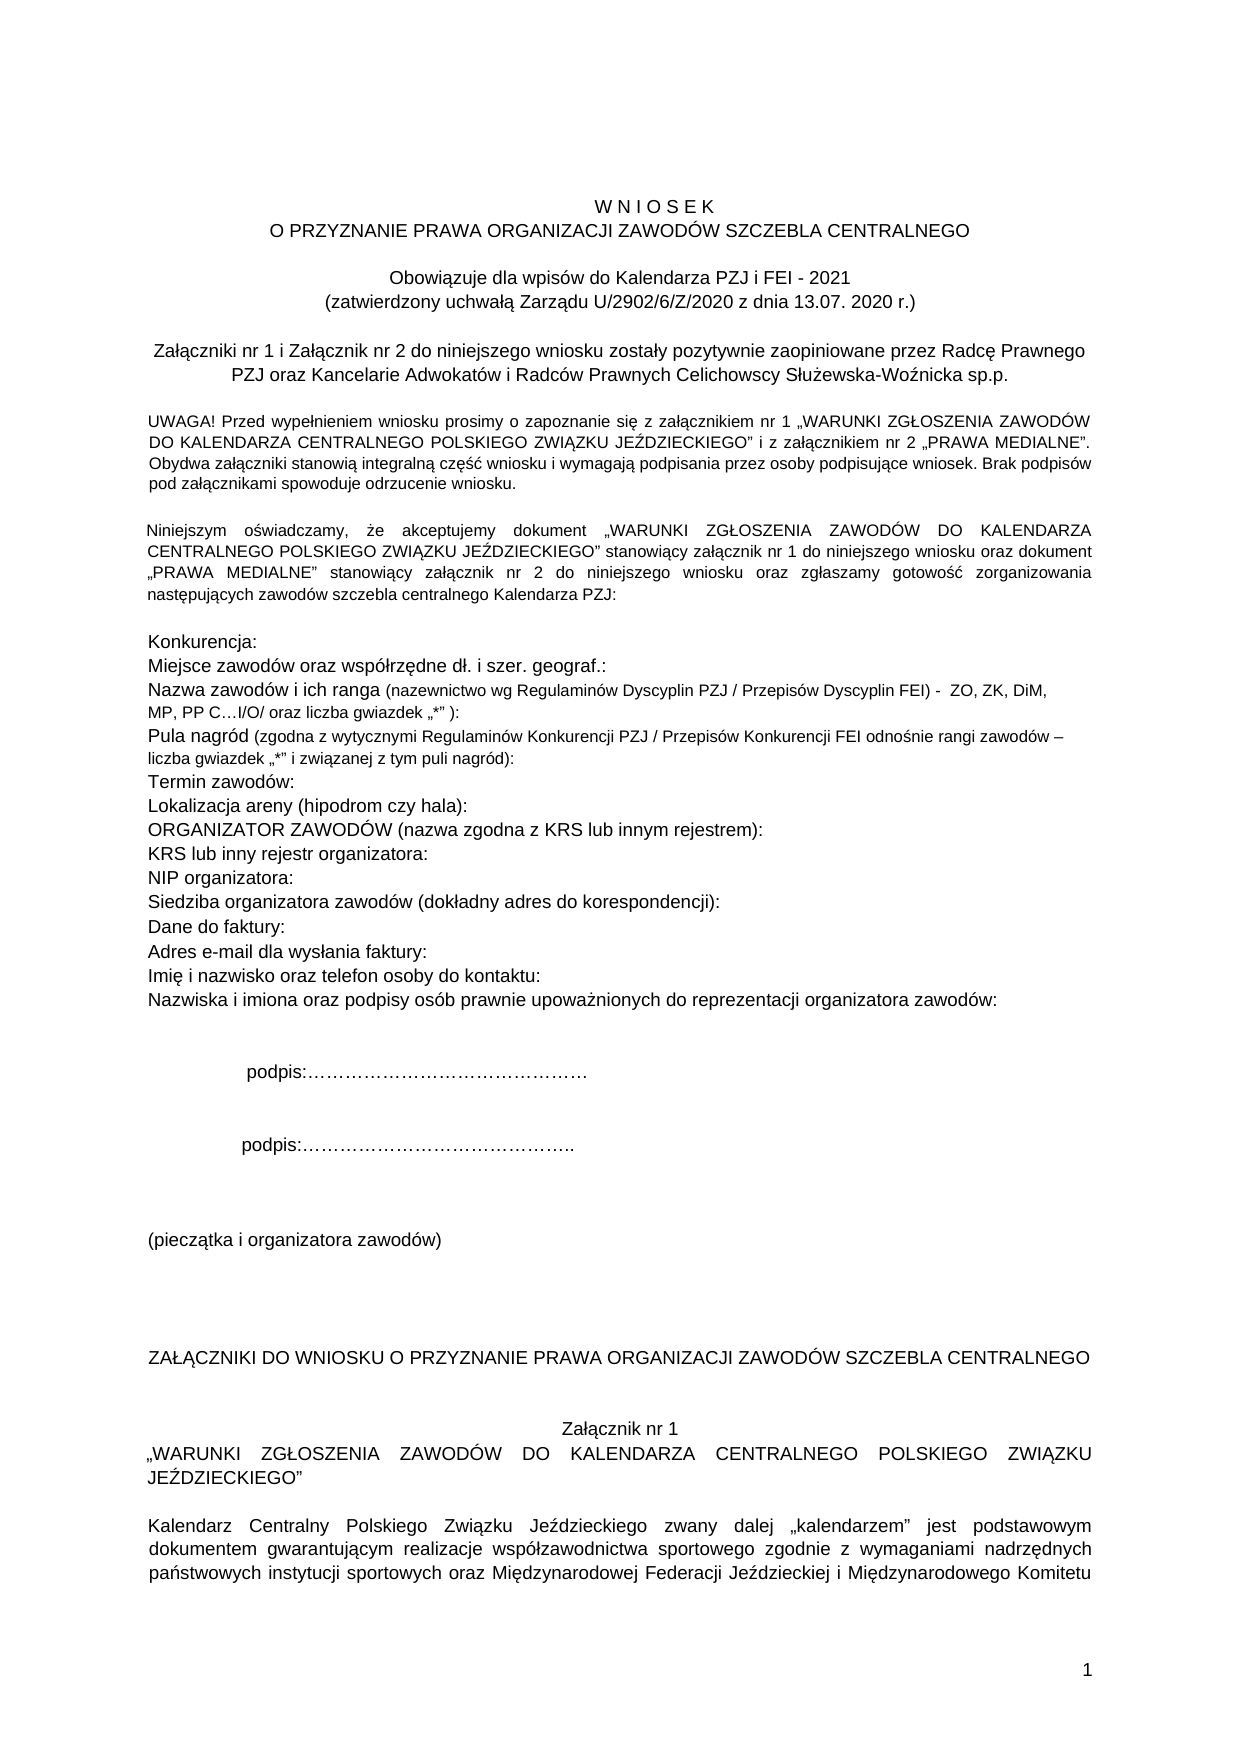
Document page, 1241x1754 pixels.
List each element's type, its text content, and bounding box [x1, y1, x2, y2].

text (zatwierdzony uchwałą Zarządu U/2902/6/Z/2020 z dnia 13.07. 2020 r.) [148, 291, 1093, 313]
text W N I O S E K [516, 196, 1093, 217]
text Załączniki nr 1 i Załącznik nr 2 do niniejszego wniosku zostały pozytywnie zaopiniowane przez Radcę Prawnego PZJ oraz Kancelarie Adwokatów i Radców Prawnych Celichowscy Służewska-Woźnicka sp.p. [146, 339, 1093, 385]
text Pula nagród (zgodna z wytycznymi Regulaminów Konkurencji PZJ / Przepisów Konkurencji FEI odnośnie rangi zawodów – [148, 725, 1093, 746]
text O PRZYZNANIE PRAWA ORGANIZACJI ZAWODÓW SZCZEBLA CENTRALNEGO [148, 220, 1092, 242]
subtitle Załącznik nr 1 [185, 1418, 1055, 1440]
text Siedziba organizatora zawodów (dokładny adres do korespondencji): [148, 891, 1093, 913]
text Dane do faktury: [148, 916, 1093, 937]
text liczba gwiazdek „*” i związanej z tym puli nagród): [148, 749, 1093, 768]
text Imię i nazwisko oraz telefon osoby do kontaktu: [148, 965, 1093, 986]
text NIP organizatora: [148, 867, 1092, 889]
text podpis:…………………………………….. [148, 1134, 1092, 1155]
text Nazwiska i imiona oraz podpisy osób prawnie upoważnionych do reprezentacji organizatora zawodów: [148, 989, 1092, 1010]
text „WARUNKI ZGŁOSZENIA ZAWODÓW DO KALENDARZA CENTRALNEGO POLSKIEGO ZWIĄZKU JEŹDZIECKIEGO” [146, 1443, 1093, 1488]
text (pieczątka i organizatora zawodów) [148, 1229, 1093, 1250]
text Termin zawodów: [148, 770, 1093, 792]
text Konkurencja: [148, 631, 1092, 652]
text ZAŁĄCZNIKI DO WNIOSKU O PRZYZNANIE PRAWA ORGANIZACJI ZAWODÓW SZCZEBLA CENTRALNEGO [146, 1347, 1093, 1368]
text Lokalizacja areny (hipodrom czy hala): [148, 794, 1093, 816]
text UWAGA! Przed wypełnieniem wniosku prosimy o zapoznanie się z załącznikiem nr 1 „WARUNKI ZGŁOSZENIA ZAWODÓW DO KALENDARZA CENTRALNEGO POLSKIEGO ZWIĄZKU JEŹDZIECKIEGO” i z załącznikiem nr 2 „PRAWA MEDIALNE”. Obydwa załączniki stanowią integralną część wniosku i wymagają podpisania przez osoby podpisujące wniosek. Brak podpisów pod załącznikami spowoduje odrzucenie wniosku. [148, 412, 1092, 493]
text KRS lub inny rejestr organizatora: [148, 843, 1092, 864]
text Miejsce zawodów oraz współrzędne dł. i szer. geograf.: [148, 655, 1092, 676]
text MP, PP C…I/O/ oraz liczba gwiazdek „*” ): [148, 703, 1092, 722]
text Nazwa zawodów i ich ranga (nazewnictwo wg Regulaminów Dyscyplin PZJ / Przepisów Dyscyplin FEI) - ZO, ZK, DiM, [148, 679, 1092, 701]
text podpis:……………………………………… [148, 1061, 1092, 1083]
text Adres e-mail dla wysłania faktury: [148, 941, 1092, 962]
text ORGANIZATOR ZAWODÓW (nazwa zgodna z KRS lub innym rejestrem): [148, 819, 1092, 840]
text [148, 1514, 1092, 1583]
text Obowiązuje dla wpisów do Kalendarza PZJ i FEI - 2021 [148, 267, 1093, 288]
text Niniejszym oświadczamy, że akceptujemy dokument „WARUNKI ZGŁOSZENIA ZAWODÓW DO KALENDARZA CENTRALNEGO POLSKIEGO ZWIĄZKU JEŹDZIECKIEGO” stanowiący załącznik nr 1 do niniejszego wniosku oraz dokument „PRAWA MEDIALNE” stanowiący załącznik nr 2 do niniejszego wniosku oraz zgłaszamy gotowość zorganizowania następujących zawodów szczebla centralnego Kalendarza PZJ: [146, 521, 1093, 603]
